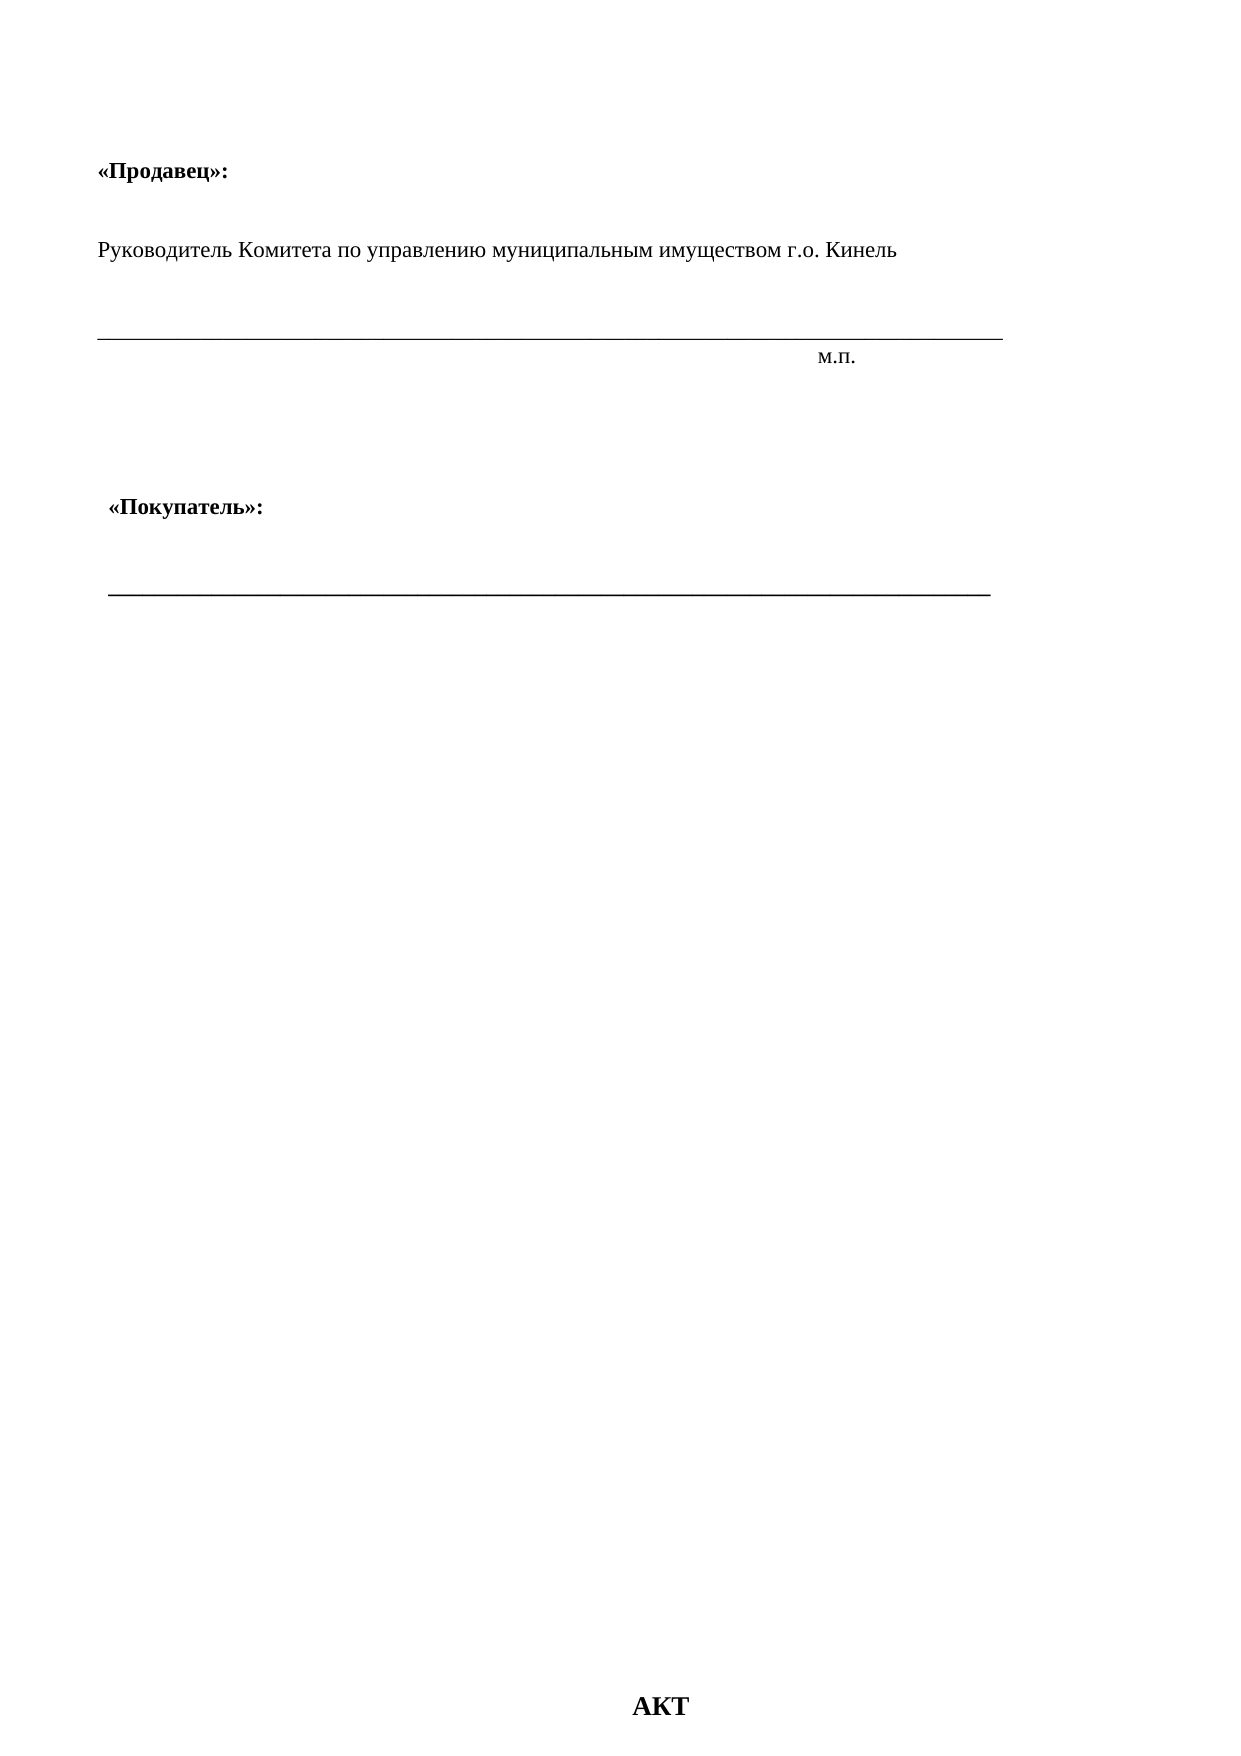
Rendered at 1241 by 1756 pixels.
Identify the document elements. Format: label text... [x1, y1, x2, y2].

text АКТ [89, 1691, 1232, 1722]
